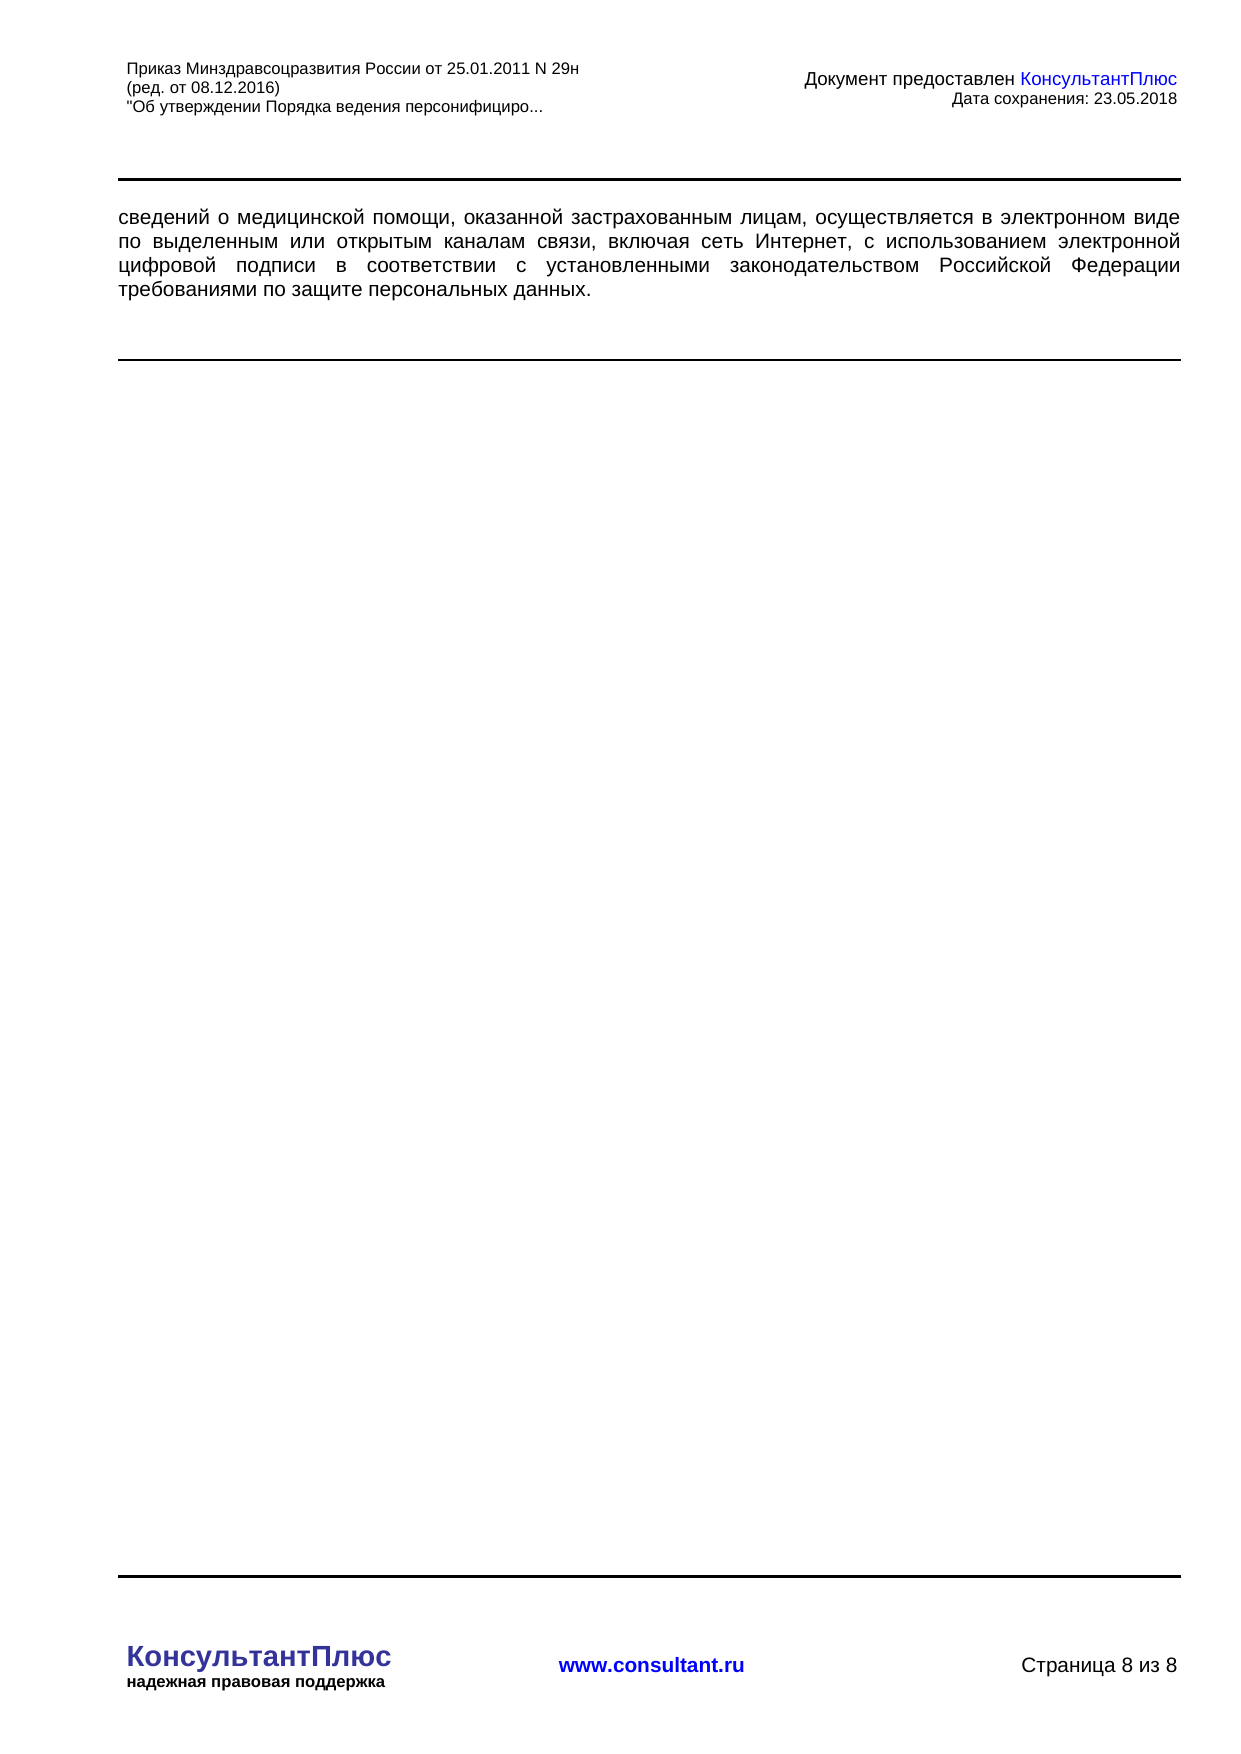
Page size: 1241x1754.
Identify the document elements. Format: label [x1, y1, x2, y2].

text [118, 205, 1181, 301]
